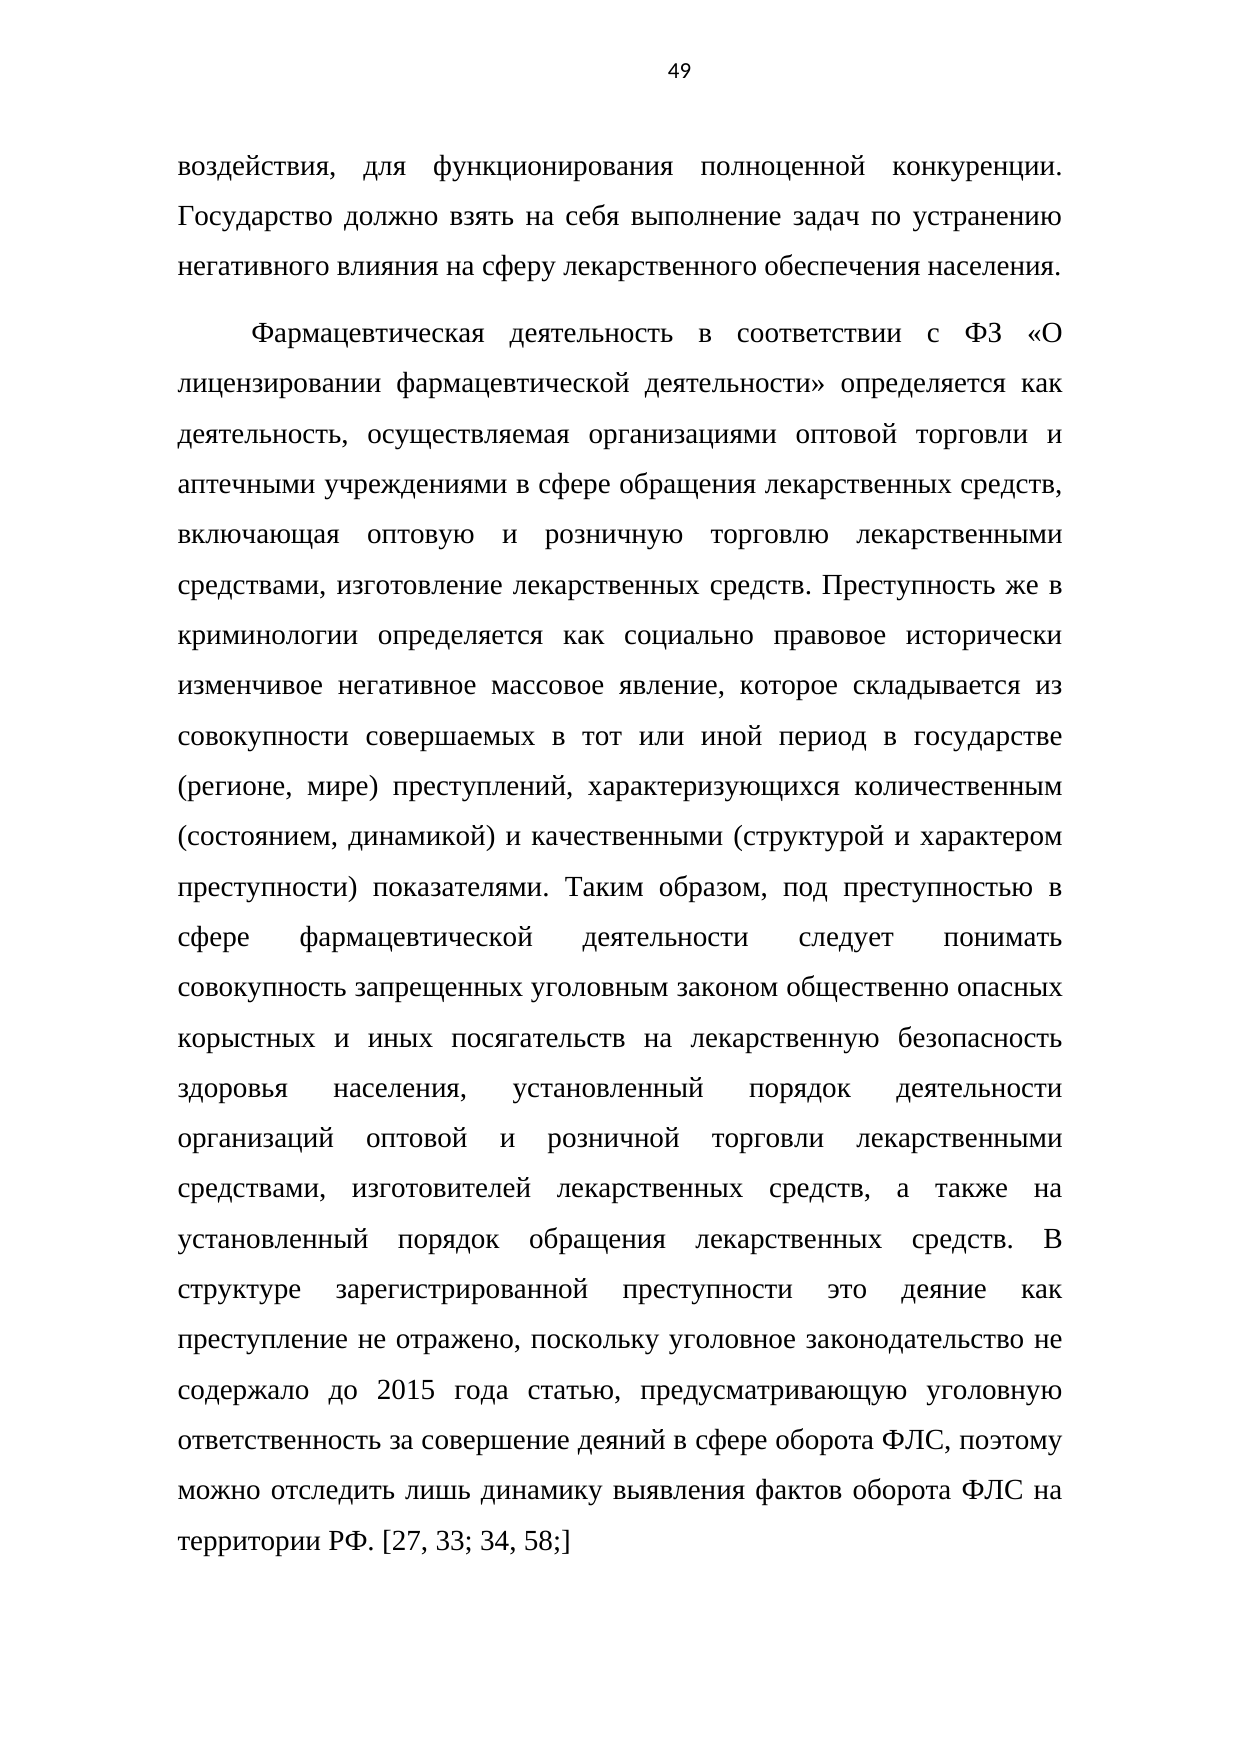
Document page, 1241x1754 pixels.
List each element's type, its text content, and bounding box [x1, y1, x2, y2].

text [177, 148, 1063, 282]
text Фармацевтическая деятельность в соответствии с ФЗ «О лицензировании фармацевтической деятельности» определяется как деятельность, осуществляемая организациями оптовой торговли и аптечными учреждениями в сфере обращения лекарственных средств, включающая оптовую и розничную торговлю лекарственными средствами, изготовление лекарственных средств. Преступность же в криминологии определяется как социально правовое исторически изменчивое негативное массовое явление, которое складывается из совокупности совершаемых в тот или иной период в государстве (регионе, мире) преступлений, характеризующихся количественным (состоянием, динамикой) и качественными (структурой и характером преступности) показателями. Таким образом, под преступностью в сфере фармацевтической деятельности следует понимать совокупность запрещенных уголовным законом общественно опасных корыстных и иных посягательств на лекарственную безопасность здоровья населения, установленный порядок деятельности организаций оптовой и розничной торговли лекарственными средствами, изготовителей лекарственных средств, а также на установленный порядок обращения лекарственных средств. В структуре зарегистрированной преступности это деяние как преступление не отражено, поскольку уголовное законодательство не содержало до 2015 года статью, предусматривающую уголовную ответственность за совершение деяний в сфере оборота ФЛС, поэтому можно отследить лишь динамику выявления фактов оборота ФЛС на территории РФ. [27, 33; 34, 58;] [177, 315, 1063, 1556]
